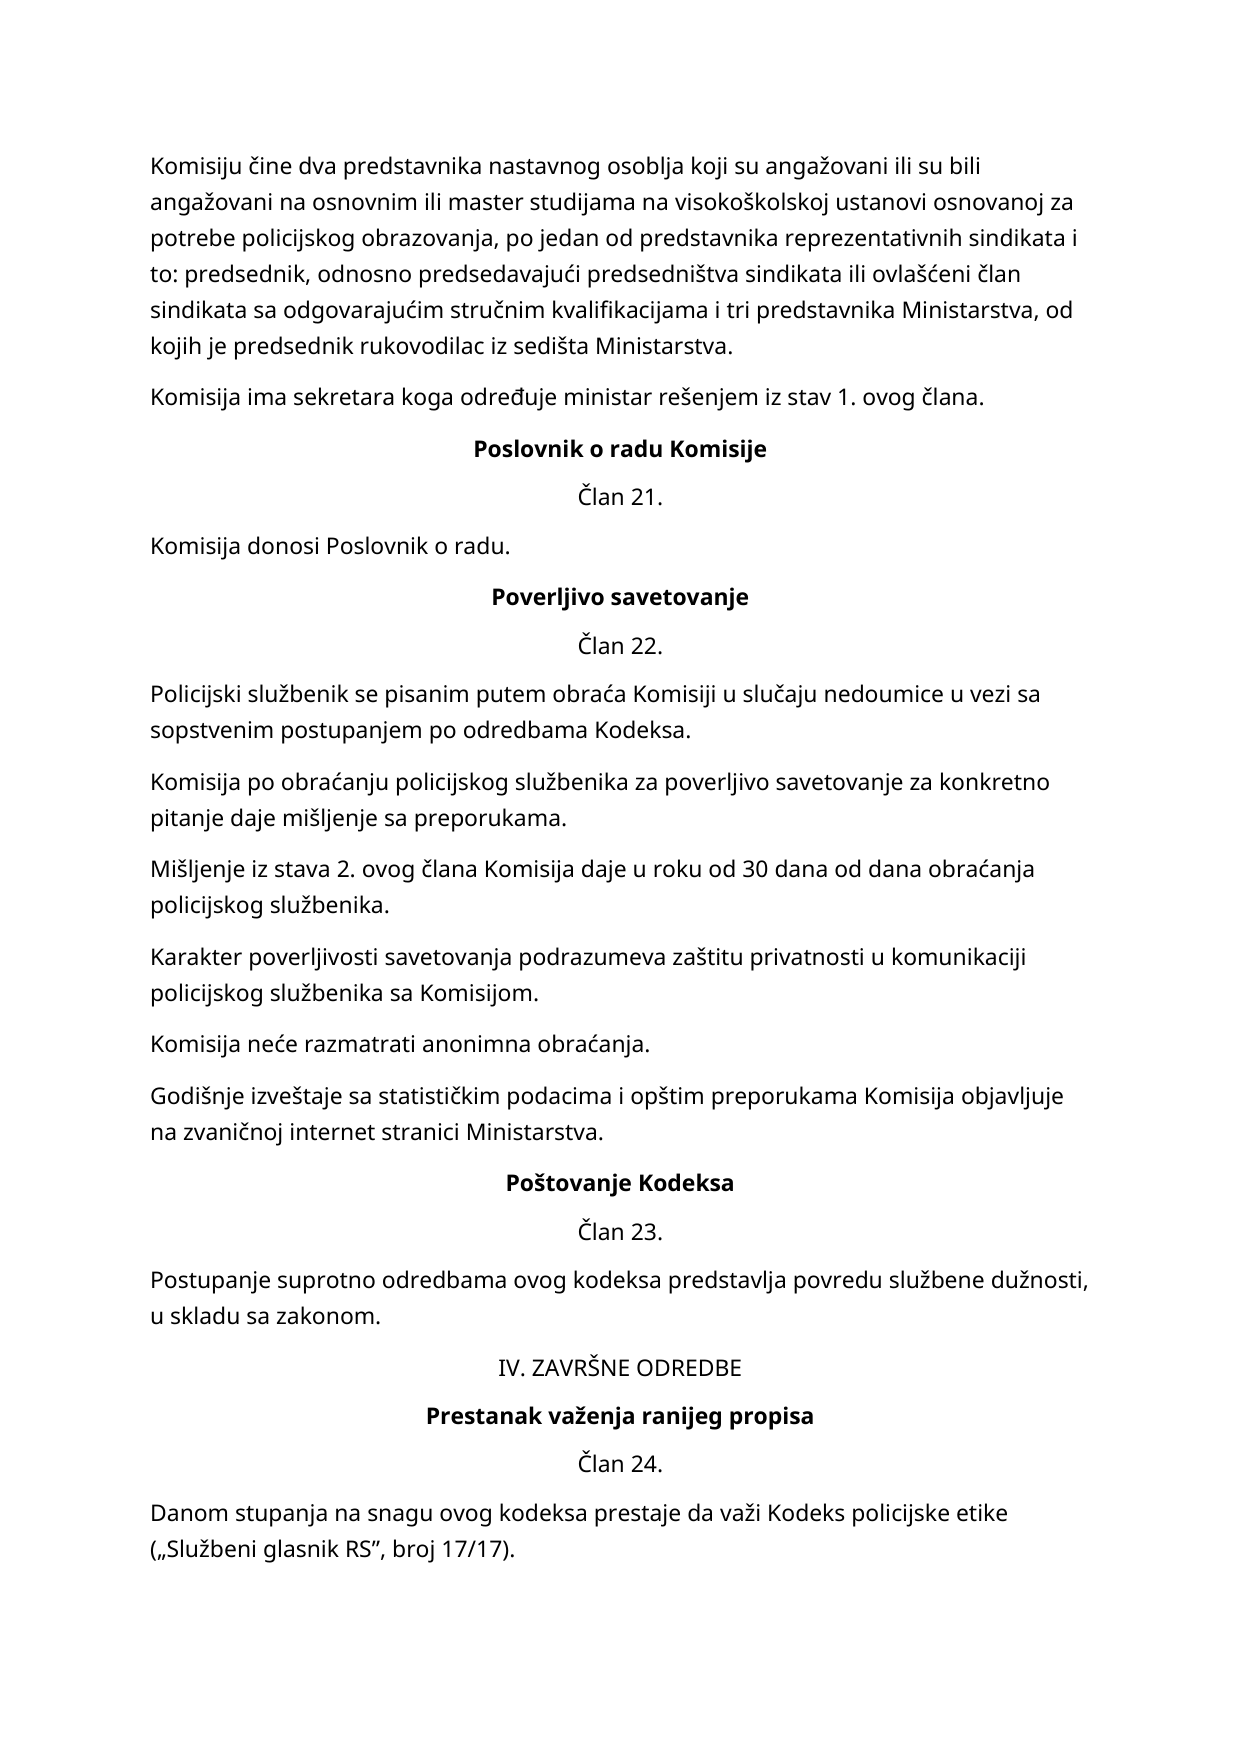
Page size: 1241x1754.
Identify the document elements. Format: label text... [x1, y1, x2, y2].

text Poštovanje Kodeksa [150, 1167, 1090, 1198]
text Mišlјenje iz stava 2. ovog člana Komisija daje u roku od 30 dana od dana obraćanja policijskog službenika. [150, 853, 1090, 920]
text Komisiju čine dva predstavnika nastavnog osoblјa koji su angažovani ili su bili angažovani na osnovnim ili master studijama na visokoškolskoj ustanovi osnovanoj za potrebe policijskog obrazovanja, po jedan od predstavnika reprezentativnih sindikata i to: predsednik, odnosno predsedavajući predsedništva sindikata ili ovlašćeni član sindikata sa odgovarajućim stručnim kvalifikacijama i tri predstavnika Ministarstva, od kojih je predsednik rukovodilac iz sedišta Ministarstva. [150, 150, 1090, 361]
text Komisija ima sekretara koga određuje ministar rešenjem iz stav 1. ovog člana. [150, 381, 1090, 412]
text IV. ZAVRŠNE ODREDBE [150, 1352, 1090, 1383]
text Član 22. [150, 630, 1090, 661]
text Komisija donosi Poslovnik o radu. [150, 530, 1090, 561]
text Prestanak važenja ranijeg propisa [150, 1400, 1090, 1431]
text Član 23. [150, 1216, 1090, 1247]
text Poverlјivo savetovanje [150, 581, 1090, 612]
text Poslovnik o radu Komisije [150, 433, 1090, 464]
text Danom stupanja na snagu ovog kodeksa prestaje da važi Kodeks policijske etike („Službeni glasnik RS”, broj 17/17). [150, 1497, 1090, 1564]
text Član 24. [150, 1448, 1090, 1480]
text Postupanje suprotno odredbama ovog kodeksa predstavlјa povredu službene dužnosti, u skladu sa zakonom. [150, 1264, 1090, 1331]
text Komisija po obraćanju policijskog službenika za poverlјivo savetovanje za konkretno pitanje daje mišlјenje sa preporukama. [150, 766, 1090, 833]
text Komisija neće razmatrati anonimna obraćanja. [150, 1028, 1090, 1059]
text Godišnje izveštaje sa statističkim podacima i opštim preporukama Komisija objavlјuje na zvaničnoj internet stranici Ministarstva. [150, 1080, 1090, 1147]
text Član 21. [150, 481, 1090, 512]
text Policijski službenik se pisanim putem obraća Komisiji u slučaju nedoumice u vezi sa sopstvenim postupanjem po odredbama Kodeksa. [150, 678, 1090, 745]
text Karakter poverlјivosti savetovanja podrazumeva zaštitu privatnosti u komunikaciji policijskog službenika sa Komisijom. [150, 941, 1090, 1008]
